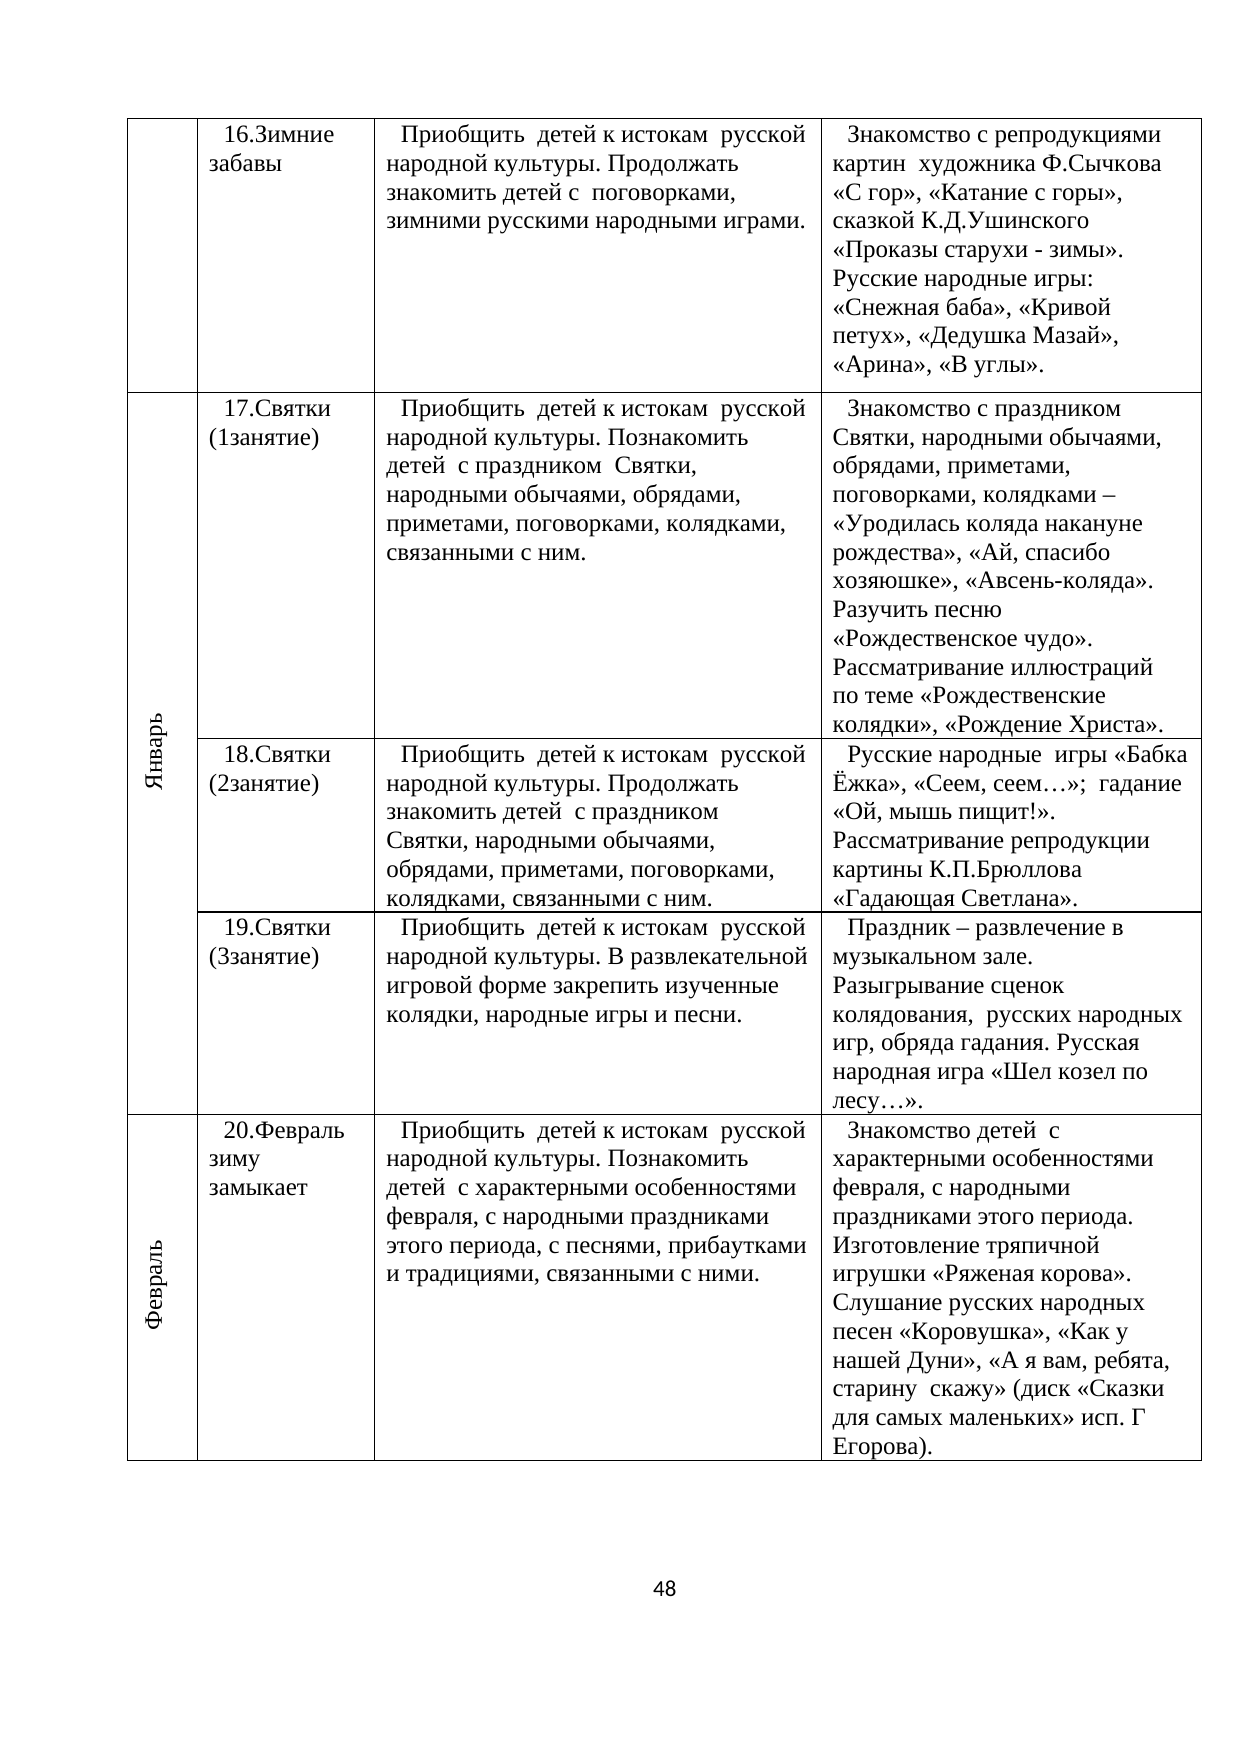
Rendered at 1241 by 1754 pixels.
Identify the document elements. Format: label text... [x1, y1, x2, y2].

table_cell Знакомство с репродукциями картин художника Ф.Сычкова «С гор», «Катание с горы», сказкой К.Д.Ушинского «Проказы старухи - зимы». Русские народные игры: «Снежная баба», «Кривой петух», «Дедушка Мазай», «Арина», «В углы». [822, 119, 1201, 392]
table_cell Приобщить детей к истокам русской народной культуры. Познакомить детей с характерными особенностями февраля, с народными праздниками этого периода, с песнями, прибаутками и традициями, связанными с ними. [375, 1115, 821, 1460]
table_cell Приобщить детей к истокам русской народной культуры. Продолжать знакомить детей с поговорками, зимними русскими народными играми. [375, 119, 821, 392]
table_cell Знакомство детей с характерными особенностями февраля, с народными праздниками этого периода. Изготовление тряпичной игрушки «Ряженая корова». Слушание русских народных песен «Коровушка», «Как у нашей Дуни», «А я вам, ребята, старину скажу» (диск «Сказки для самых маленьких» исп. Г Егорова). [822, 1115, 1201, 1460]
table_cell 16.Зимние забавы [198, 119, 374, 392]
table_cell Февраль [128, 1115, 197, 1460]
table_cell Приобщить детей к истокам русской народной культуры. Познакомить детей с праздником Святки, народными обычаями, обрядами, приметами, поговорками, колядками, связанными с ним. [375, 393, 821, 738]
table_cell 17.Святки (1занятие) [198, 393, 374, 738]
table_cell 19.Святки (3занятие) [198, 913, 374, 1114]
table_cell Праздник – развлечение в музыкальном зале. Разыгрывание сценок колядования, русских народных игр, обряда гадания. Русская народная игра «Шел козел по лесу…». [822, 913, 1201, 1114]
table_cell Январь [128, 393, 197, 1114]
table_cell 20.Февраль зиму замыкает [198, 1115, 374, 1460]
table_cell Знакомство с праздником Святки, народными обычаями, обрядами, приметами, поговорками, колядками – «Уродилась коляда накануне рождества», «Ай, спасибо хозяюшке», «Авсень-коляда». Разучить песню «Рождественское чудо». Рассматривание иллюстраций по теме «Рождественские колядки», «Рождение Христа». [822, 393, 1201, 738]
table_cell Приобщить детей к истокам русской народной культуры. В развлекательной игровой форме закрепить изученные колядки, народные игры и песни. [375, 913, 821, 1114]
table_cell 18.Святки (2занятие) [198, 739, 374, 911]
table_cell Русские народные игры «Бабка Ёжка», «Сеем, сеем…»; гадание «Ой, мышь пищит!». Рассматривание репродукции картины К.П.Брюллова «Гадающая Светлана». [822, 739, 1201, 911]
table_cell Приобщить детей к истокам русской народной культуры. Продолжать знакомить детей с праздником Святки, народными обычаями, обрядами, приметами, поговорками, колядками, связанными с ним. [375, 739, 821, 911]
